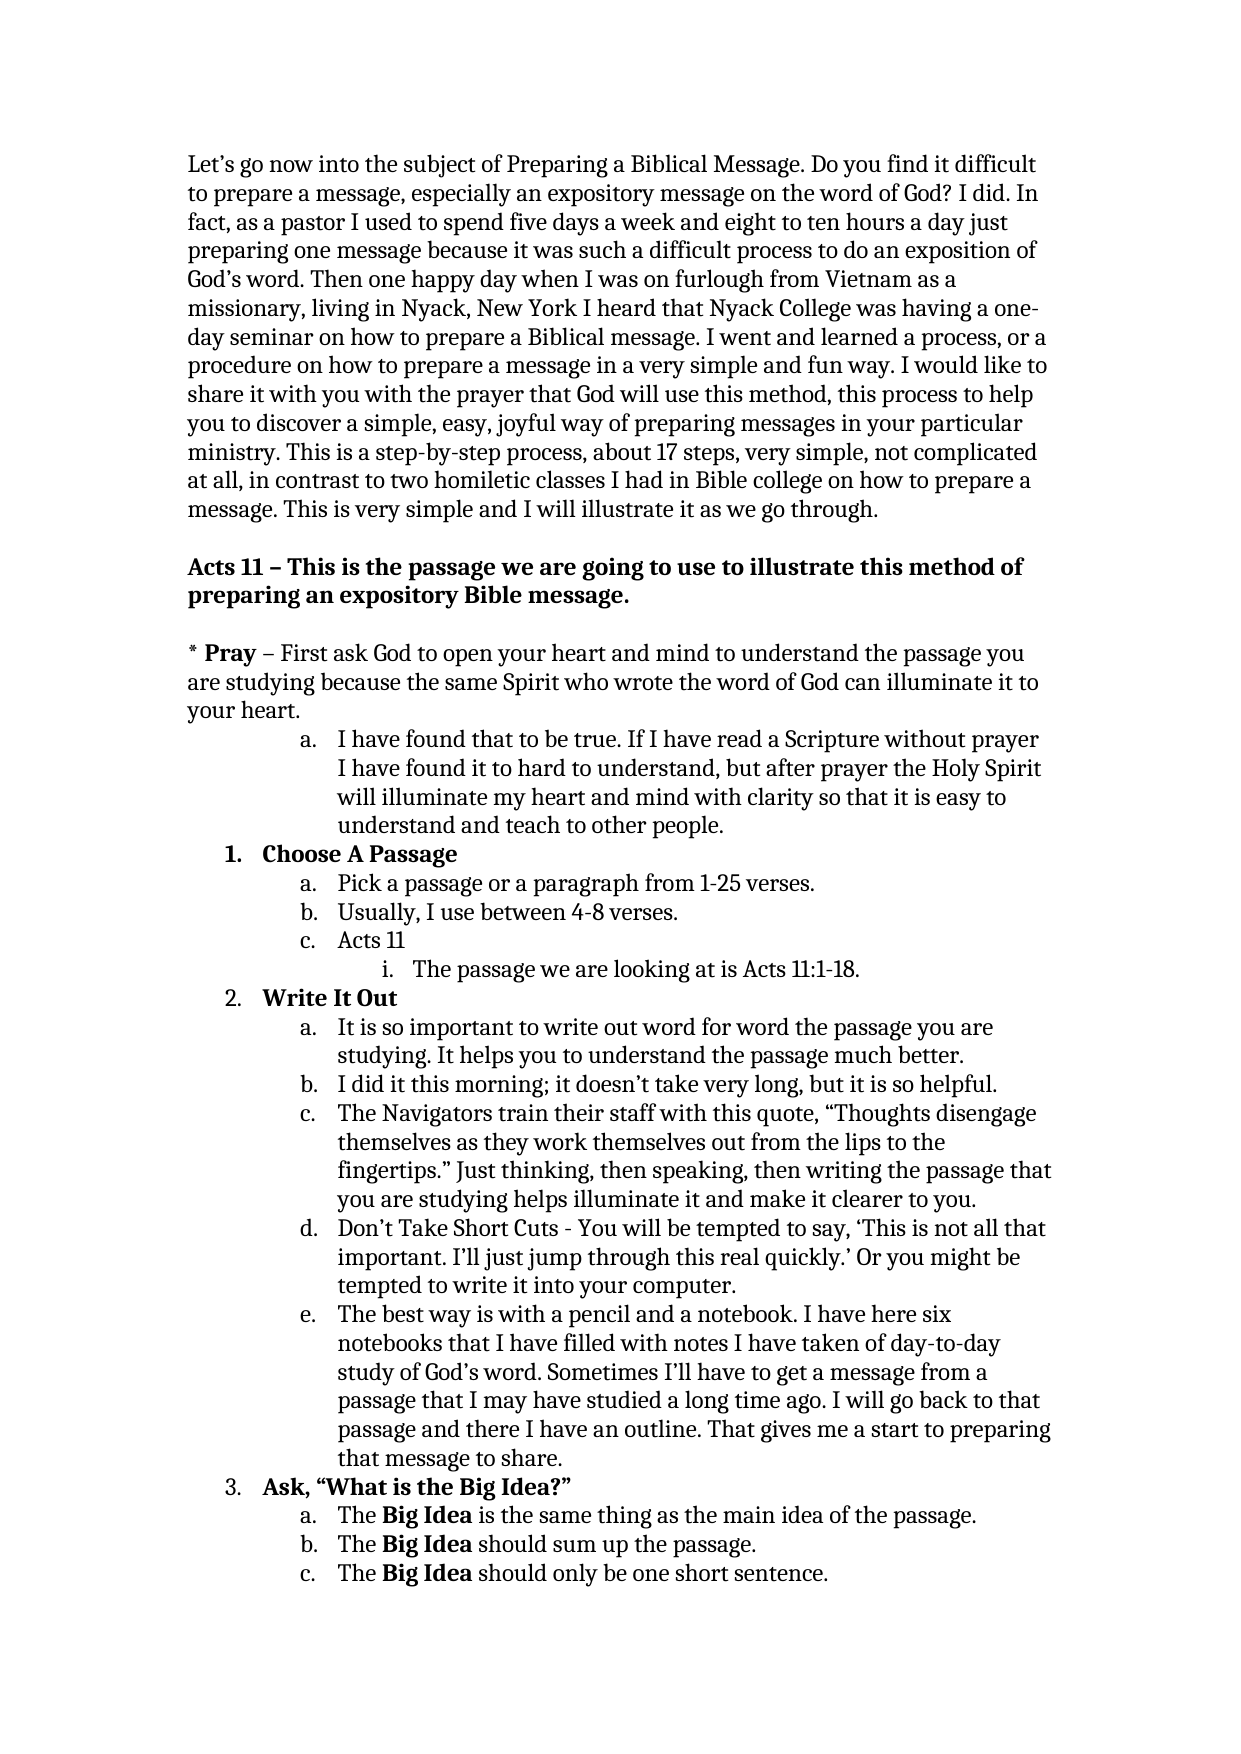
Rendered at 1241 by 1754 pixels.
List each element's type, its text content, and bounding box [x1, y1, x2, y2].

list Write It Out [225, 984, 1053, 1012]
list The best way is with a pencil and a notebook. I have here six notebooks that I have filled with notes I have taken of day-to-day study of God’s word. Sometimes I’ll have to get a message from a passage that I may have studied a long time ago. I will go back to that passage and there I have an outline. That gives me a start to preparing that message to share. [300, 1300, 1053, 1472]
list Don’t Take Short Cuts - You will be tempted to say, ‘This is not all that important. I’ll just jump through this real quickly.’ Or you might be tempted to write it into your computer. [300, 1214, 1053, 1300]
list Pick a passage or a paragraph from 1-25 verses. [300, 869, 1053, 897]
list Choose A Passage [225, 840, 1053, 869]
list Ask, “What is the Big Idea?” [225, 1472, 1053, 1501]
text * Pray – First ask God to open your heart and mind to understand the passage you are studying because the same Spirit who wrote the word of God can illuminate it to your heart. [187, 639, 1053, 725]
list The passage we are looking at is Acts 11:1-18. [394, 955, 1053, 984]
list The Big Idea should sum up the passage. [300, 1530, 1053, 1559]
list I have found that to be true. If I have read a Scripture without prayer I have found it to hard to understand, but after prayer the Holy Spirit will illuminate my heart and mind with clarity so that it is easy to understand and teach to other people. [300, 725, 1053, 840]
list It is so important to write out word for word the passage you are studying. It helps you to understand the passage much better. [300, 1012, 1053, 1070]
text Let’s go now into the subject of Preparing a Biblical Message. Do you find it difficult to prepare a message, especially an expository message on the word of God? I did. In fact, as a pastor I used to spend five days a week and eight to ten hours a day just preparing one message because it was such a difficult process to do an exposition of God’s word. Then one happy day when I was on furlough from Vietnam as a missionary, living in Nyack, New York I heard that Nyack College was having a one-day seminar on how to prepare a Biblical message. I went and learned a process, or a procedure on how to prepare a message in a very simple and fun way. I would like to share it with you with the prayer that God will use this method, this process to help you to discover a simple, easy, joyful way of preparing messages in your particular ministry. This is a step-by-step process, about 17 steps, very simple, not complicated at all, in contrast to two homiletic classes I had in Bible college on how to prepare a message. This is very simple and I will illustrate it as we go through. [187, 150, 1053, 524]
list The Big Idea should only be one short sentence. [300, 1559, 1053, 1587]
list I did it this morning; it doesn’t take very long, but it is so helpful. [300, 1070, 1053, 1099]
list Acts 11 [300, 926, 1053, 955]
list The Navigators train their staff with this quote, “Thoughts disengage themselves as they work themselves out from the lips to the fingertips.” Just thinking, then speaking, then writing the passage that you are studying helps illuminate it and make it clearer to you. [300, 1099, 1053, 1214]
list The Big Idea is the same thing as the main idea of the passage. [300, 1501, 1053, 1530]
list Usually, I use between 4-8 verses. [300, 897, 1053, 926]
text Acts 11 – This is the passage we are going to use to illustrate this method of preparing an expository Bible message. [187, 552, 1053, 610]
